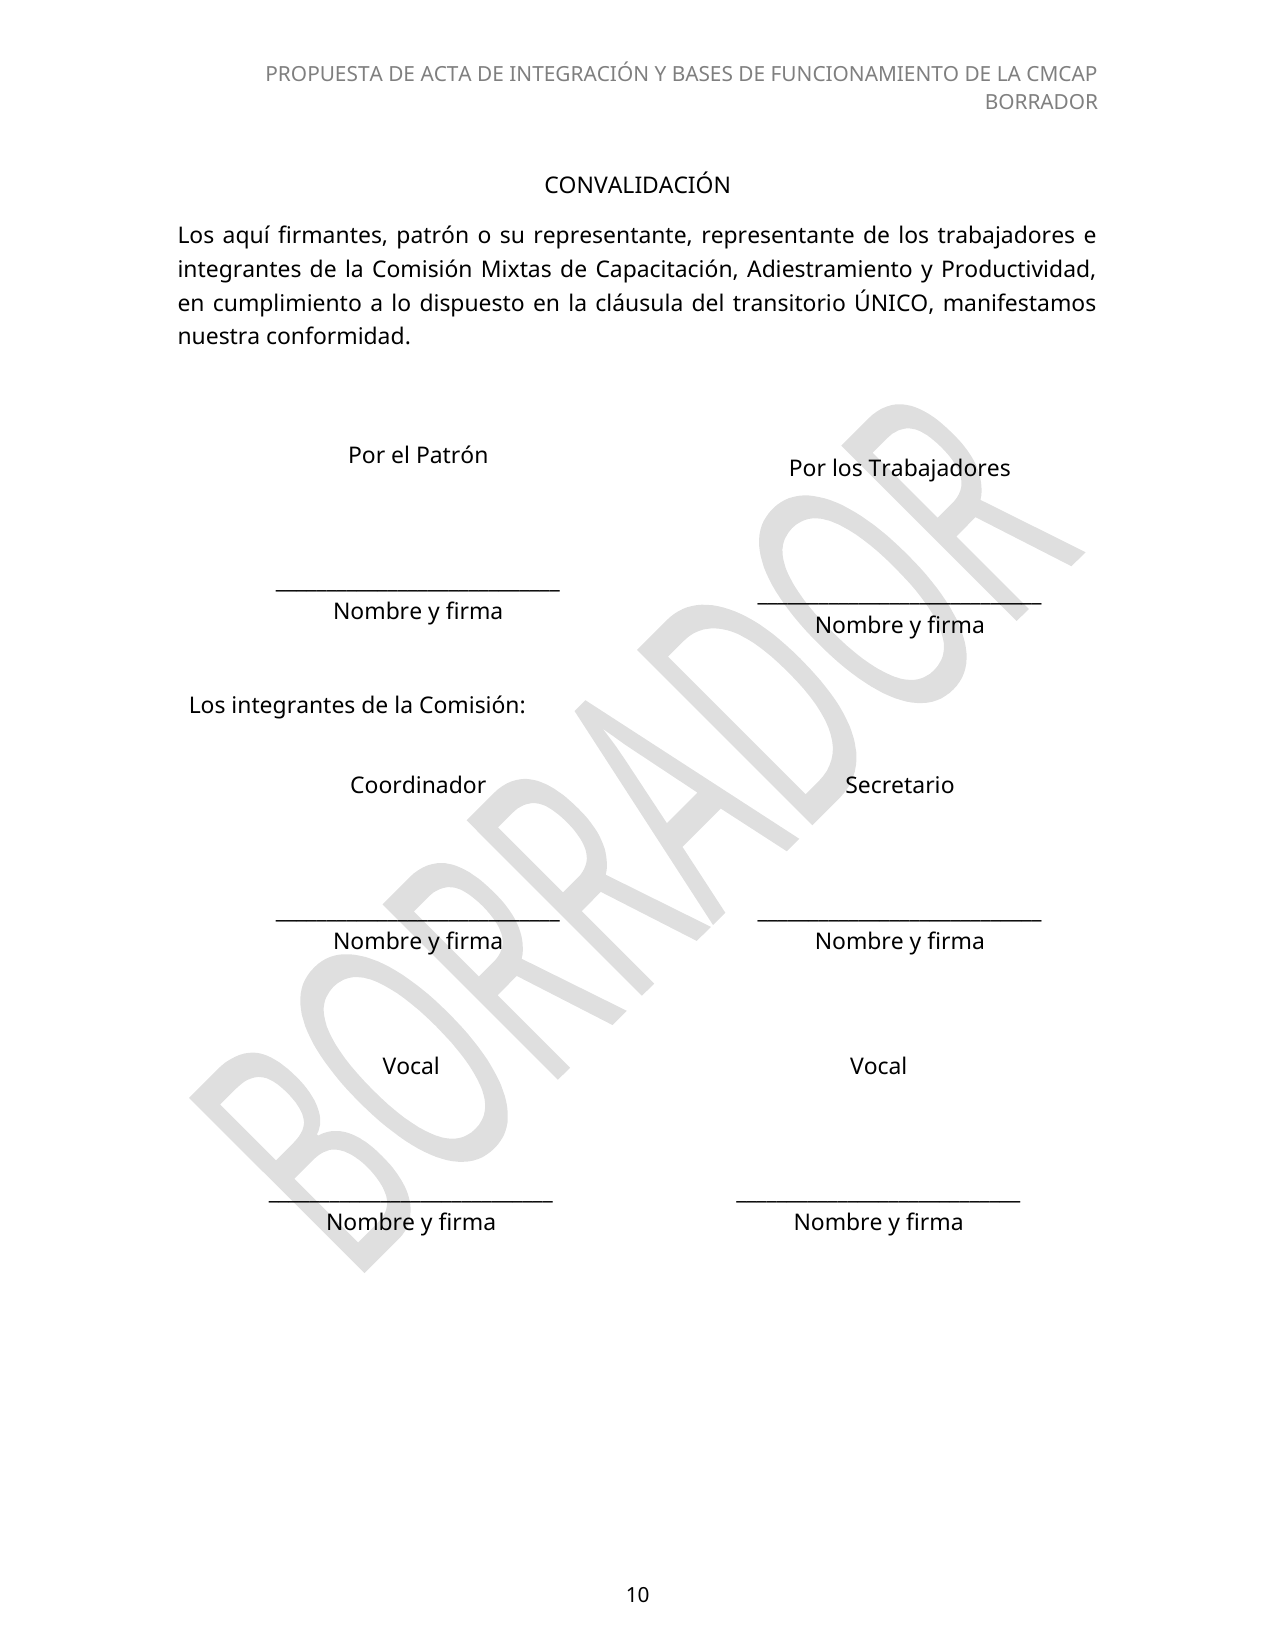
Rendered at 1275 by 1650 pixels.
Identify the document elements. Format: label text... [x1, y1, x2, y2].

table_cell Vocal ____________________________ Nombre y firma [177, 1019, 645, 1237]
table_header Por los Trabajadores ____________________________ Nombre y firma [659, 421, 1141, 737]
table_cell Coordinador ____________________________ Nombre y firma [177, 737, 659, 1018]
table_cell Secretario ____________________________ Nombre y firma [659, 737, 1141, 1018]
text CONVALIDACIÓN [177, 168, 1098, 200]
table_cell Vocal ____________________________ Nombre y firma [645, 1019, 1112, 1237]
text Los aquí firmantes, patrón o su representante, representante de los trabajadores e integrantes de la Comisión Mixtas de Capacitación, Adiestramiento y Productividad, en cumplimiento a lo dispuesto en la cláusula del transitorio ÚNICO, manifestamos nuestra conformidad. [177, 219, 1098, 351]
table_header Por el Patrón ____________________________ Nombre y firma Los integrantes de la Comisión: [177, 421, 659, 737]
